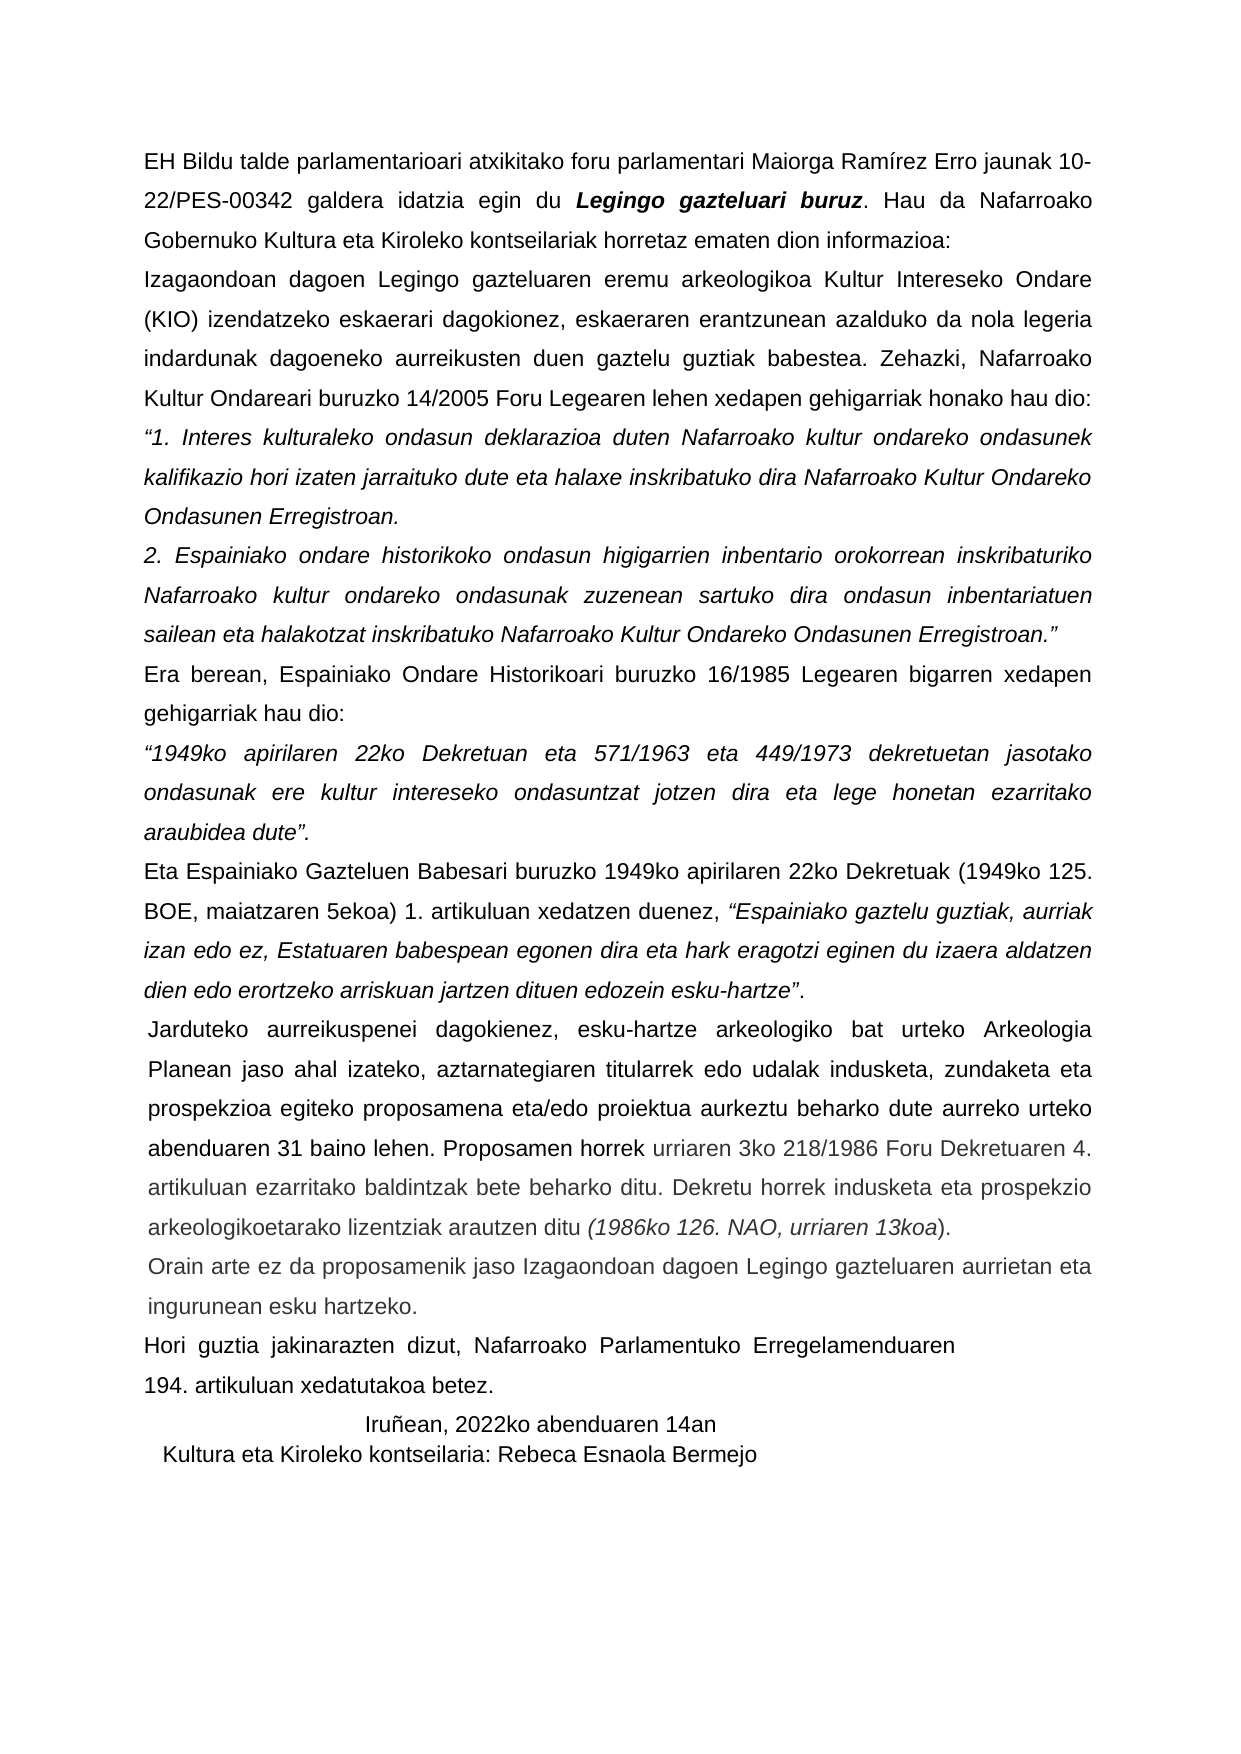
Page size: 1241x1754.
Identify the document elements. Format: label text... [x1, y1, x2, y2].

text EH Bildu talde parlamentarioari atxikitako foru parlamentari Maiorga Ramírez Erro jaunak 10-22/PES-00342 galdera idatzia egin du Legingo gazteluari buruz. Hau da Nafarroako Gobernuko Kultura eta Kiroleko kontseilariak horretaz ematen dion informazioa: [144, 148, 1093, 253]
text “1949ko apirilaren 22ko Dekretuan eta 571/1963 eta 449/1973 dekretuetan jasotako ondasunak ere kultur intereseko ondasuntzat jotzen dira eta lege honetan ezarritako araubidea dute”. [144, 740, 1093, 845]
text Iruñean, 2022ko abenduaren 14an [125, 1411, 956, 1437]
text 2. Espainiako ondare historikoko ondasun higigarrien inbentario orokorrean inskribaturiko Nafarroako kultur ondareko ondasunak zuzenean sartuko dira ondasun inbentariatuen sailean eta halakotzat inskribatuko Nafarroako Kultur Ondareko Ondasunen Erregistroan.” [144, 542, 1093, 648]
text “1. Interes kulturaleko ondasun deklarazioa duten Nafarroako kultur ondareko ondasunek kalifikazio hori izaten jarraituko dute eta halaxe inskribatuko dira Nafarroako Kultur Ondareko Ondasunen Erregistroan. [144, 424, 1093, 529]
text Hori guztia jakinarazten dizut, Nafarroako Parlamentuko Erregelamenduaren 194. artikuluan xedatutakoa betez. [144, 1332, 956, 1398]
text Kultura eta Kiroleko kontseilaria: Rebeca Esnaola Bermejo [162, 1441, 1093, 1468]
text Era berean, Espainiako Ondare Historikoari buruzko 16/1985 Legearen bigarren xedapen gehigarriak hau dio: [144, 661, 1093, 727]
text Eta Espainiako Gazteluen Babesari buruzko 1949ko apirilaren 22ko Dekretuak (1949ko 125. BOE, maiatzaren 5ekoa) 1. artikuluan xedatzen duenez, “Espainiako gaztelu guztiak, aurriak izan edo ez, Estatuaren babespean egonen dira eta hark eragotzi eginen du izaera aldatzen dien edo erortzeko arriskuan jartzen dituen edozein esku-hartze”. [144, 858, 1093, 1003]
text Jarduteko aurreikuspenei dagokienez, esku-hartze arkeologiko bat urteko Arkeologia Planean jaso ahal izateko, aztarnategiaren titularrek edo udalak indusketa, zundaketa eta prospekzioa egiteko proposamena eta/edo proiektua aurkeztu beharko dute aurreko urteko abenduaren 31 baino lehen. Proposamen horrek urriaren 3ko 218/1986 Foru Dekretuaren 4. artikuluan ezarritako baldintzak bete beharko ditu. Dekretu horrek indusketa eta prospekzio arkeologikoetarako lizentziak arautzen ditu (1986ko 126. NAO, urriaren 13koa). [148, 1016, 1093, 1240]
text Izagaondoan dagoen Legingo gazteluaren eremu arkeologikoa Kultur Intereseko Ondare (KIO) izendatzeko eskaerari dagokionez, eskaeraren erantzunean azalduko da nola legeria indardunak dagoeneko aurreikusten duen gaztelu guztiak babestea. Zehazki, Nafarroako Kultur Ondareari buruzko 14/2005 Foru Legearen lehen xedapen gehigarriak honako hau dio: [144, 266, 1093, 411]
text Orain arte ez da proposamenik jaso Izagaondoan dagoen Legingo gazteluaren aurrietan eta ingurunean esku hartzeko. [148, 1253, 1093, 1319]
